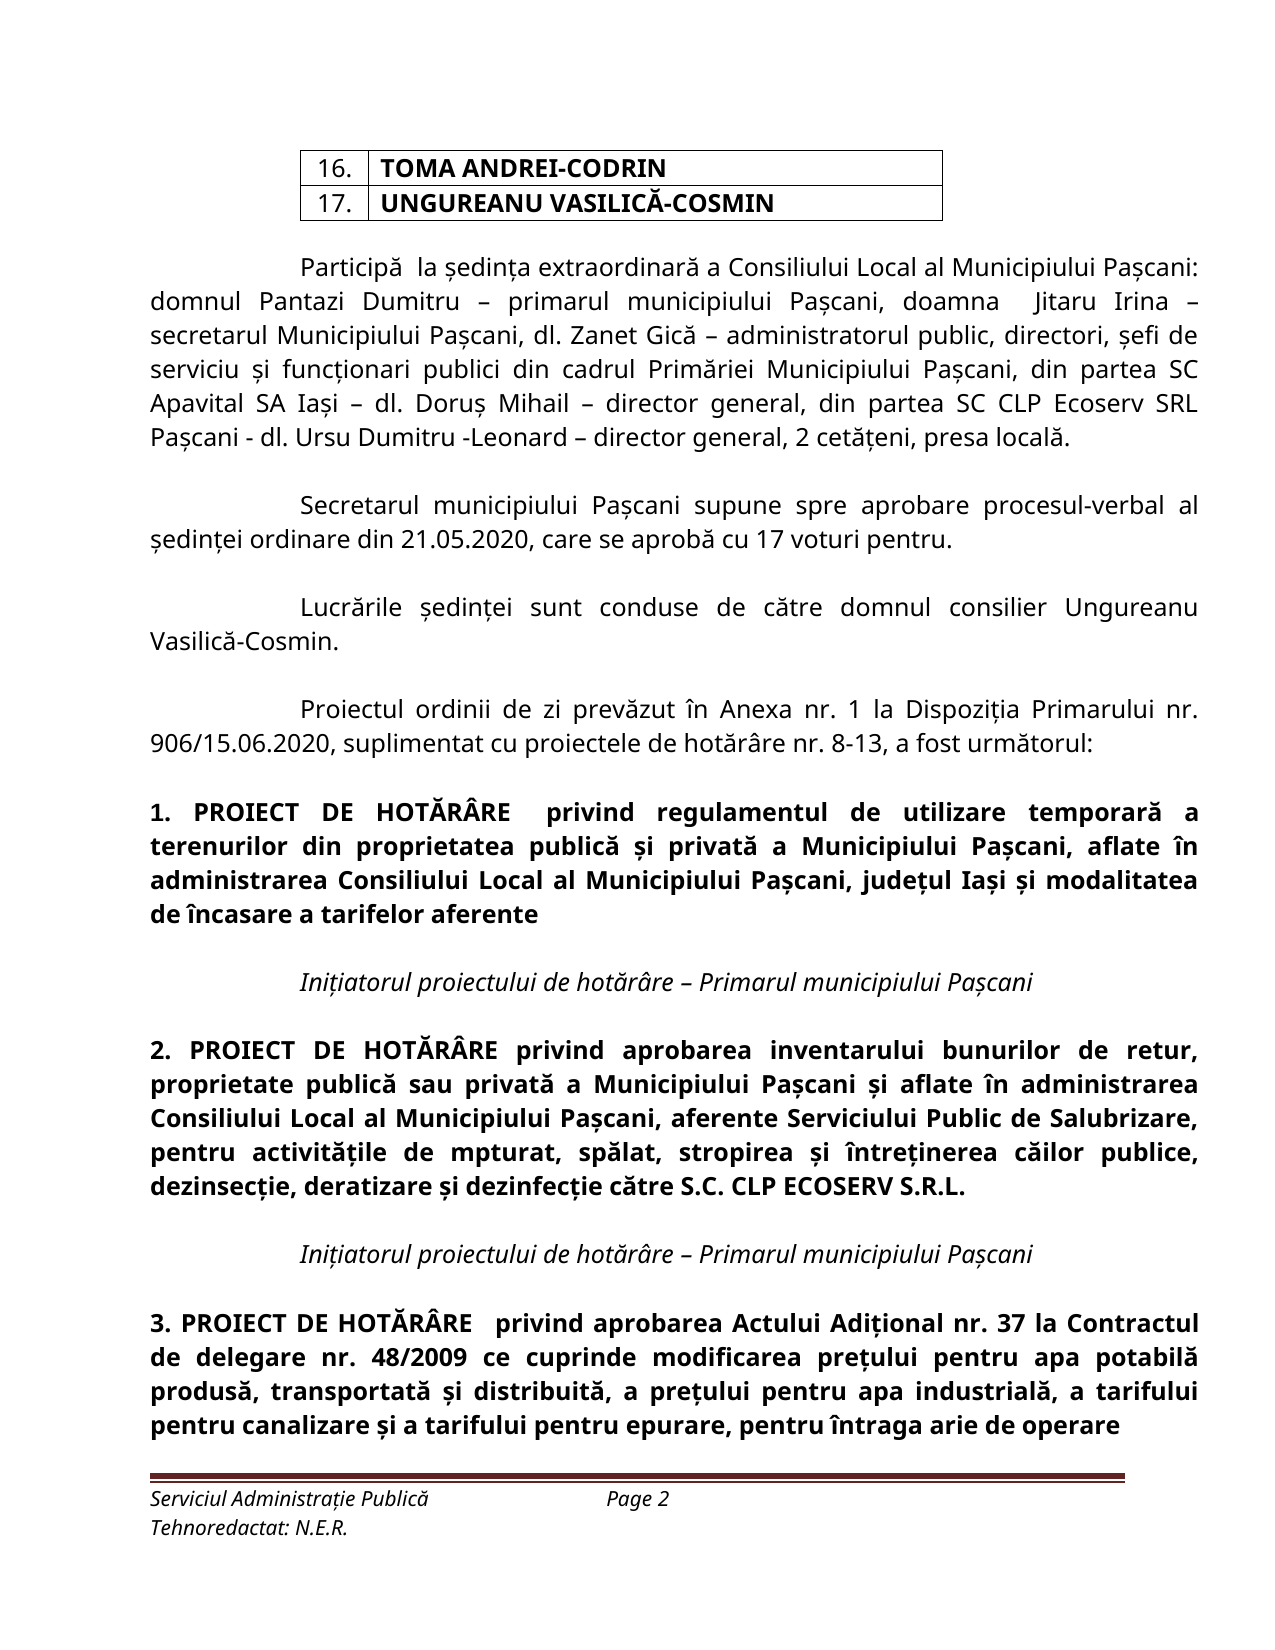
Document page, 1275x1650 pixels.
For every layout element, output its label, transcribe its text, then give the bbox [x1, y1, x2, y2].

text 1. PROIECT DE HOTĂRÂRE privind regulamentul de utilizare temporară a terenurilor din proprietatea publică și privată a Municipiului Pașcani, aflate în administrarea Consiliului Local al Municipiului Pașcani, județul Iași și modalitatea de încasare a tarifelor aferente [150, 794, 1200, 931]
text Inițiatorul proiectului de hotărâre – Primarul municipiului Pașcani [150, 1237, 1200, 1271]
text Secretarul municipiului Pașcani supune spre aprobare procesul-verbal al ședinței ordinare din 21.05.2020, care se aprobă cu 17 voturi pentru. [150, 488, 1200, 556]
table_cell 17. [301, 186, 368, 220]
table_cell 16. [301, 151, 368, 185]
text Lucrările ședinței sunt conduse de către domnul consilier Ungureanu Vasilică-Cosmin. [150, 590, 1200, 658]
text Participă la ședința extraordinară a Consiliului Local al Municipiului Pașcani: domnul Pantazi Dumitru – primarul municipiului Pașcani, doamna Jitaru Irina – secretarul Municipiului Pașcani, dl. Zanet Gică – administratorul public, directori, șefi de serviciu și funcționari publici din cadrul Primăriei Municipiului Pașcani, din partea SC Apavital SA Iași – dl. Doruș Mihail – director general, din partea SC CLP Ecoserv SRL Pașcani - dl. Ursu Dumitru -Leonard – director general, 2 cetățeni, presa locală. [150, 249, 1200, 454]
table_cell UNGUREANU VASILICĂ-COSMIN [369, 186, 942, 220]
text Proiectul ordinii de zi prevăzut în Anexa nr. 1 la Dispoziția Primarului nr. 906/15.06.2020, suplimentat cu proiectele de hotărâre nr. 8-13, a fost următorul: [150, 692, 1200, 760]
text Inițiatorul proiectului de hotărâre – Primarul municipiului Pașcani [150, 964, 1200, 999]
text 2. PROIECT DE HOTĂRÂRE privind aprobarea inventarului bunurilor de retur, proprietate publică sau privată a Municipiului Pașcani și aflate în administrarea Consiliului Local al Municipiului Pașcani, aferente Serviciului Public de Salubrizare, pentru activitățile de mpturat, spălat, stropirea și întreținerea căilor publice, dezinsecție, deratizare și dezinfecție către S.C. CLP ECOSERV S.R.L. [150, 1033, 1200, 1203]
text 3. PROIECT DE HOTĂRÂRE privind aprobarea Actului Adițional nr. 37 la Contractul de delegare nr. 48/2009 ce cuprinde modificarea prețului pentru apa potabilă produsă, transportată și distribuită, a prețului pentru apa industrială, a tarifului pentru canalizare și a tarifului pentru epurare, pentru întraga arie de operare [150, 1305, 1200, 1441]
table_cell TOMA ANDREI-CODRIN [369, 151, 942, 185]
